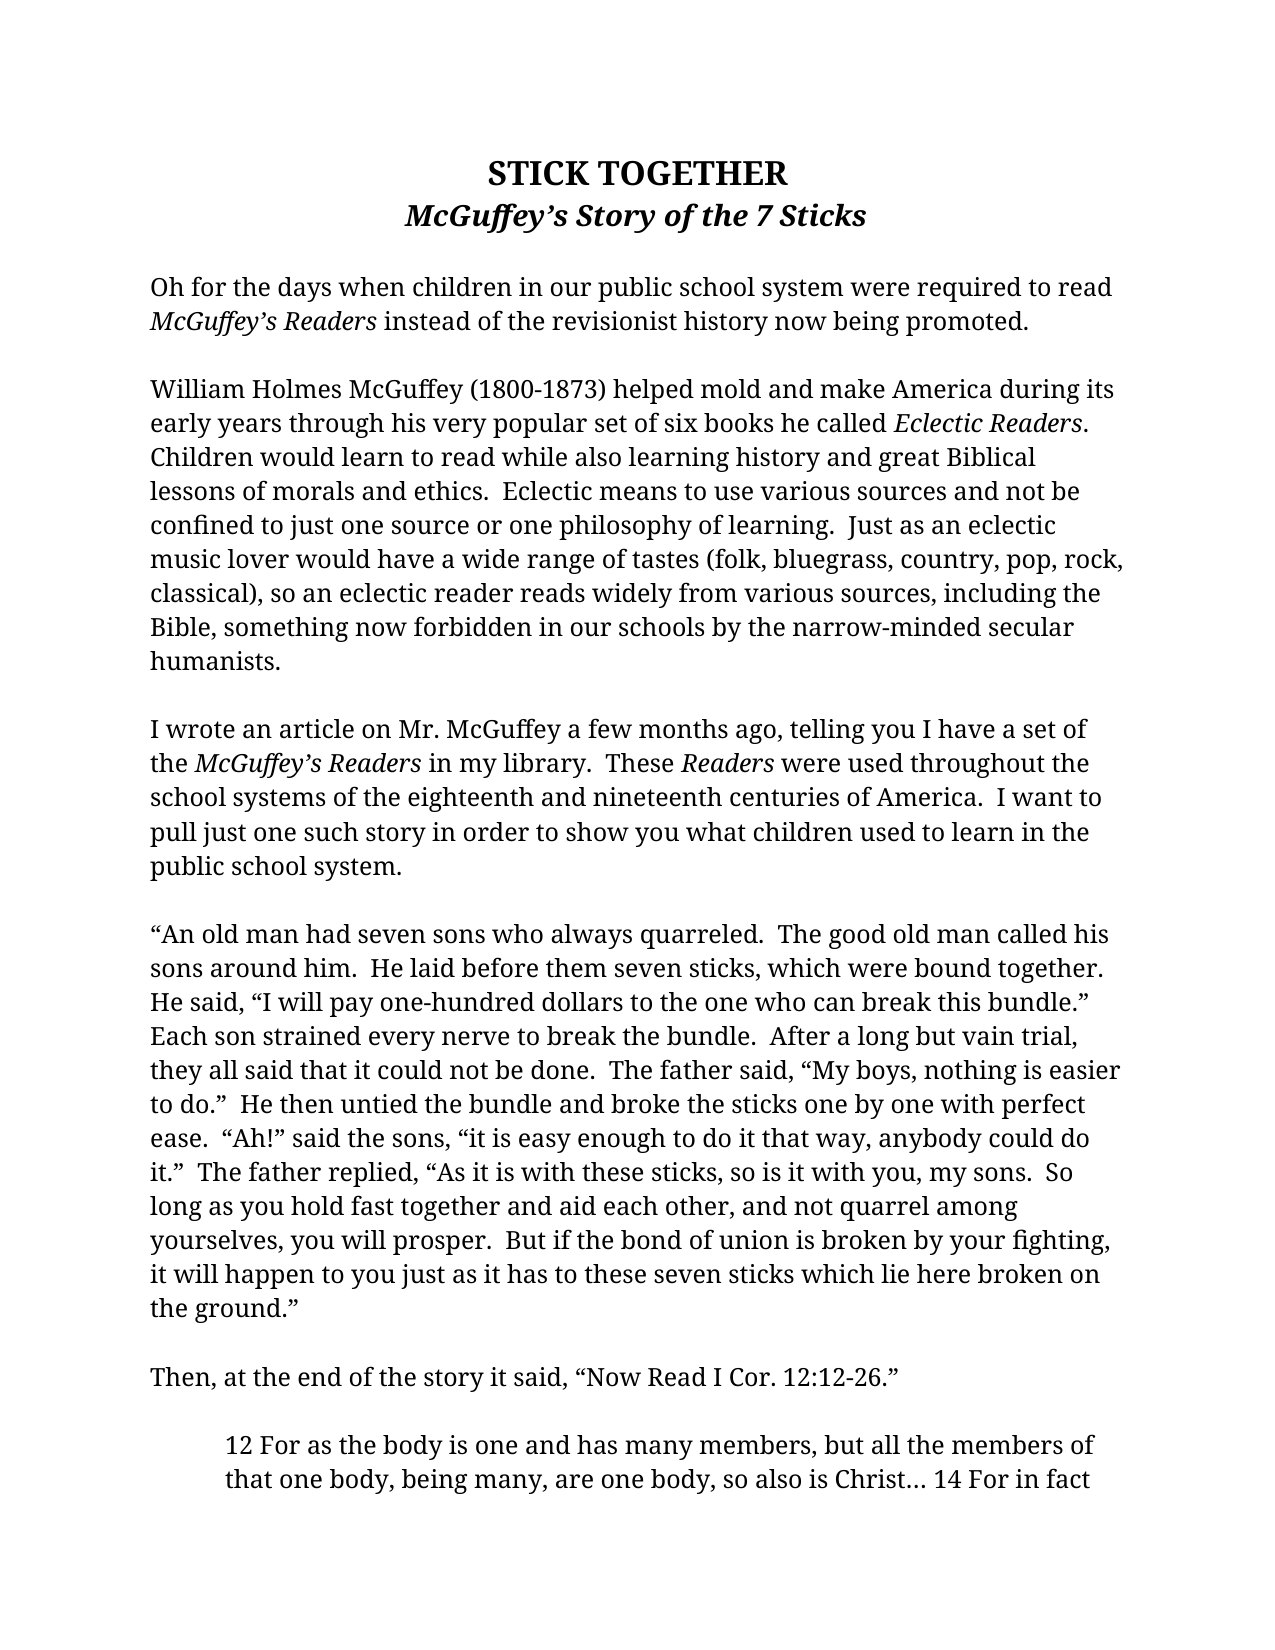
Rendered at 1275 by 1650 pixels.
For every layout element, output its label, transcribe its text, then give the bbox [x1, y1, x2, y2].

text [225, 1427, 1125, 1495]
text “An old man had seven sons who always quarreled. The good old man called his sons around him. He laid before them seven sticks, which were bound together. He said, “I will pay one-hundred dollars to the one who can break this bundle.” Each son strained every nerve to break the bundle. After a long but vain trial, they all said that it could not be done. The father said, “My boys, nothing is easier to do.” He then untied the bundle and broke the sticks one by one with perfect ease. “Ah!” said the sons, “it is easy enough to do it that way, anybody could do it.” The father replied, “As it is with these sticks, so is it with you, my sons. So long as you hold fast together and aid each other, and not quarrel among yourselves, you will prosper. But if the bond of union is broken by your fighting, it will happen to you just as it has to these seven sticks which lie here broken on the ground.” [150, 916, 1125, 1325]
text Then, at the end of the story it said, “Now Read I Cor. 12:12-26.” [150, 1359, 1125, 1393]
text I wrote an article on Mr. McGuffey a few months ago, telling you I have a set of the McGuffey’s Readers in my library. These Readers were used throughout the school systems of the eighteenth and nineteenth centuries of America. I want to pull just one such story in order to show you what children used to learn in the public school system. [150, 712, 1125, 882]
text William Holmes McGuffey (1800-1873) helped mold and make America during its early years through his very popular set of six books he called Eclectic Readers. Children would learn to read while also learning history and great Biblical lessons of morals and ethics. Eclectic means to use various sources and not be confined to just one source or one philosophy of learning. Just as an eclectic music lover would have a wide range of tastes (folk, bluegrass, country, pop, rock, classical), so an eclectic reader reads widely from various sources, including the Bible, something now forbidden in our schools by the narrow-minded secular humanists. [150, 371, 1125, 678]
text Oh for the days when children in our public school system were required to read McGuffey’s Readers instead of the revisionist history now being promoted. [150, 269, 1125, 337]
subtitle STICK TOGETHER McGuffey’s Story of the 7 Sticks [150, 150, 1125, 235]
